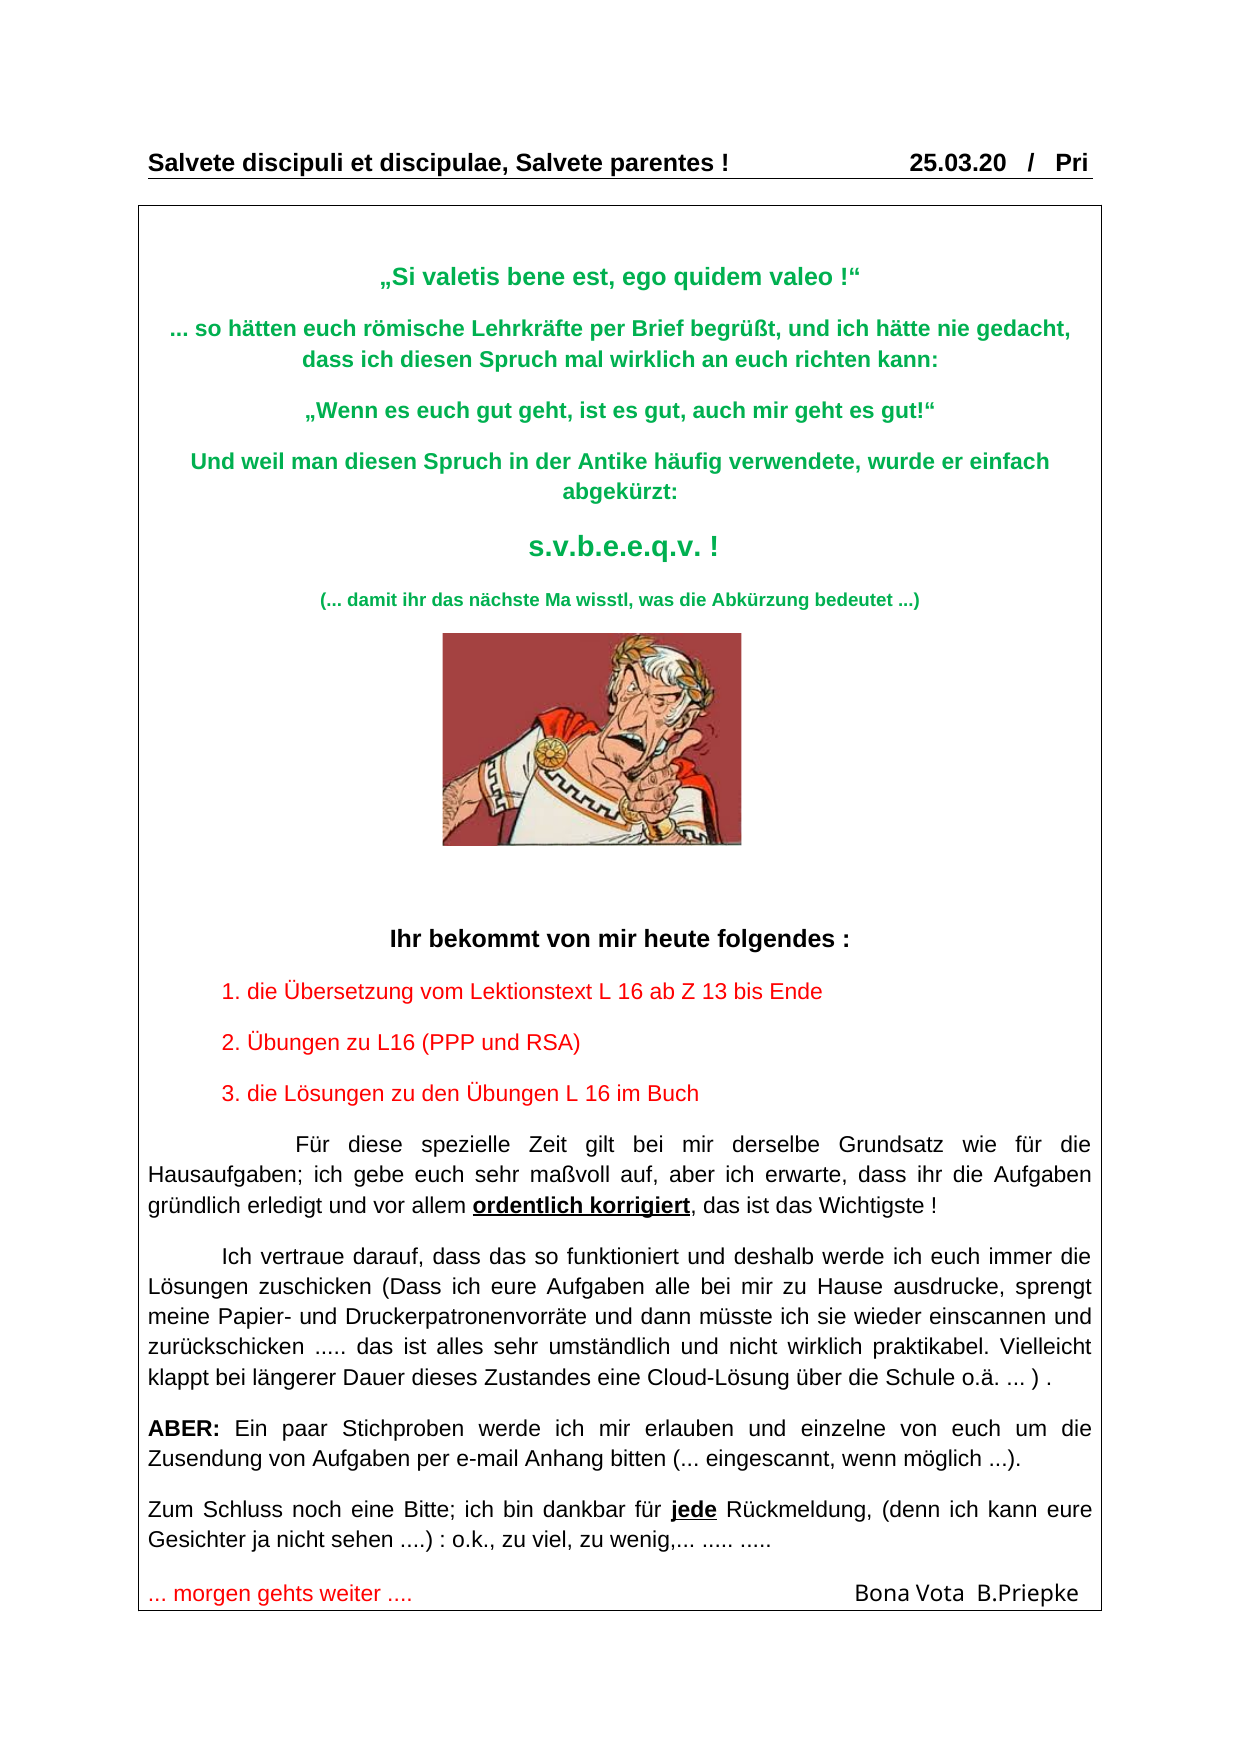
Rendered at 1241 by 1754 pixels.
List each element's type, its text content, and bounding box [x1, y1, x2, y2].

text ABER: Ein paar Stichproben werde ich mir erlauben und einzelne von euch um die Zusendung von Aufgaben per e-mail Anhang bitten (... eingescannt, wenn möglich ...). [139, 1411, 1101, 1471]
text Salvete discipuli et discipulae, Salvete parentes ! 25.03.20 / Pri [148, 148, 1093, 178]
text „Wenn es euch gut geht, ist es gut, auch mir geht es gut!“ [139, 393, 1101, 423]
picture [442, 633, 742, 846]
text 2. Übungen zu L16 (PPP und RSA) [139, 1026, 1101, 1055]
text Ich vertraue darauf, dass das so funktioniert und deshalb werde ich euch immer die Lösungen zuschicken (Dass ich eure Aufgaben alle bei mir zu Hause ausdrucke, sprengt meine Papier- und Druckerpatronenvorräte und dann müsste ich sie wieder einscannen und zurückschicken ..... das ist alles sehr umständlich und nicht wirklich praktikabel. Vielleicht klappt bei längerer Dauer dieses Zustandes eine Cloud-Lösung über die Schule o.ä. ... ) . [139, 1239, 1101, 1390]
text 3. die Lösungen zu den Übungen L 16 im Buch [139, 1077, 1101, 1106]
text ... so hätten euch römische Lehrkräfte per Brief begrüßt, und ich hätte nie gedacht, dass ich diesen Spruch mal wirklich an euch richten kann: [139, 312, 1101, 372]
text s.v.b.e.e.q.v. ! [139, 526, 1101, 562]
text 1. die Übersetzung vom Lektionstext L 16 ab Z 13 bis Ende [139, 975, 1101, 1004]
text Ihr bekommt von mir heute folgendes : [139, 921, 1101, 953]
text (... damit ihr das nächste Ma wisstl, was die Abkürzung bedeutet ...) [139, 585, 1101, 610]
text Und weil man diesen Spruch in der Antike häufig verwendete, wurde er einfach abgekürzt: [139, 444, 1101, 504]
text Zum Schluss noch eine Bitte; ich bin dankbar für jede Rückmeldung, (denn ich kann eure Gesichter ja nicht sehen ....) : o.k., zu viel, zu wenig,... ..... ..... [139, 1493, 1101, 1552]
text Für diese spezielle Zeit gilt bei mir derselbe Grundsatz wie für die Hausaufgaben; ich gebe euch sehr maßvoll auf, aber ich erwarte, dass ihr die Aufgaben gründlich erledigt und vor allem ordentlich korrigiert, das ist das Wichtigste ! [139, 1128, 1101, 1218]
text „Si valetis bene est, ego quidem valeo !“ [139, 258, 1101, 290]
text ... morgen gehts weiter .... Bona Vota B.Priepke [139, 1574, 1101, 1610]
